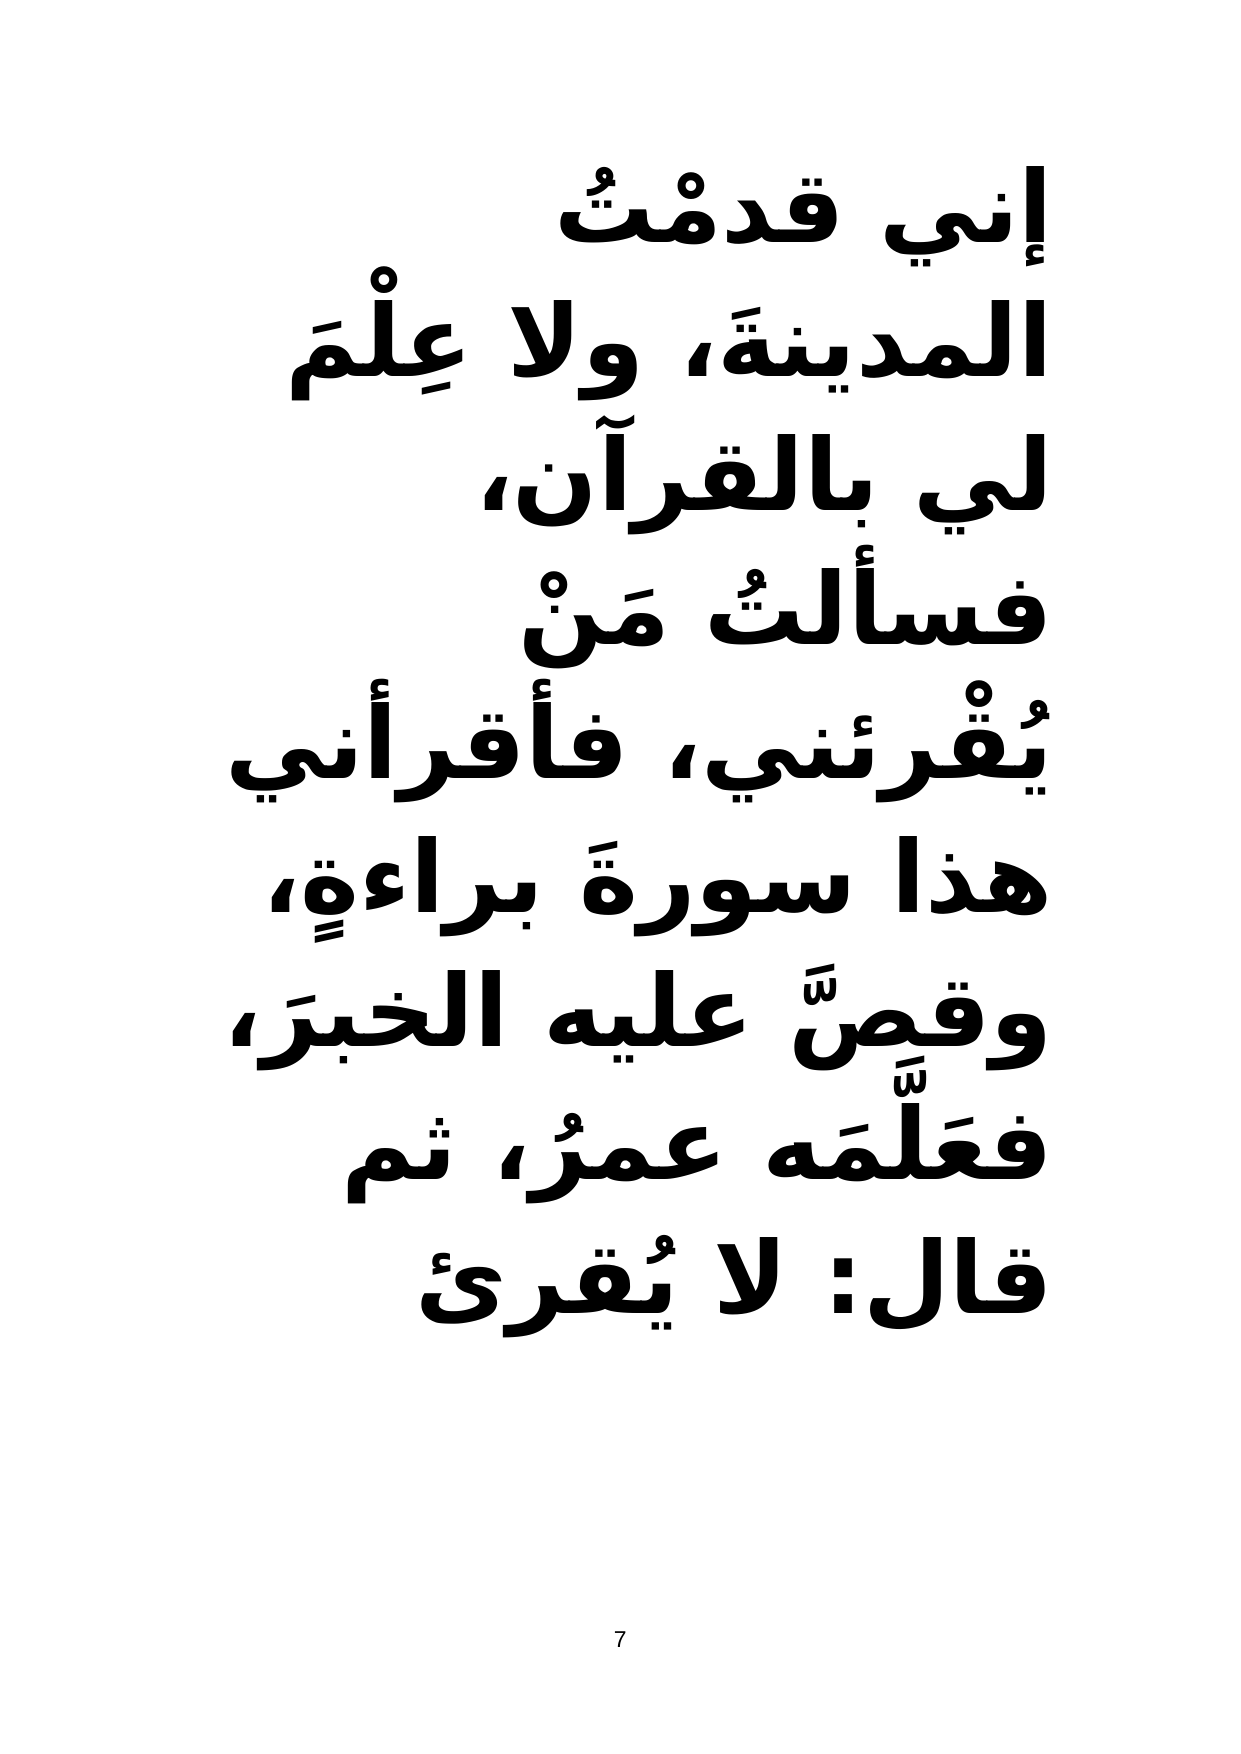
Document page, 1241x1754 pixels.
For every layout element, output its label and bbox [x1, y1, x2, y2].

text [187, 150, 1053, 1337]
